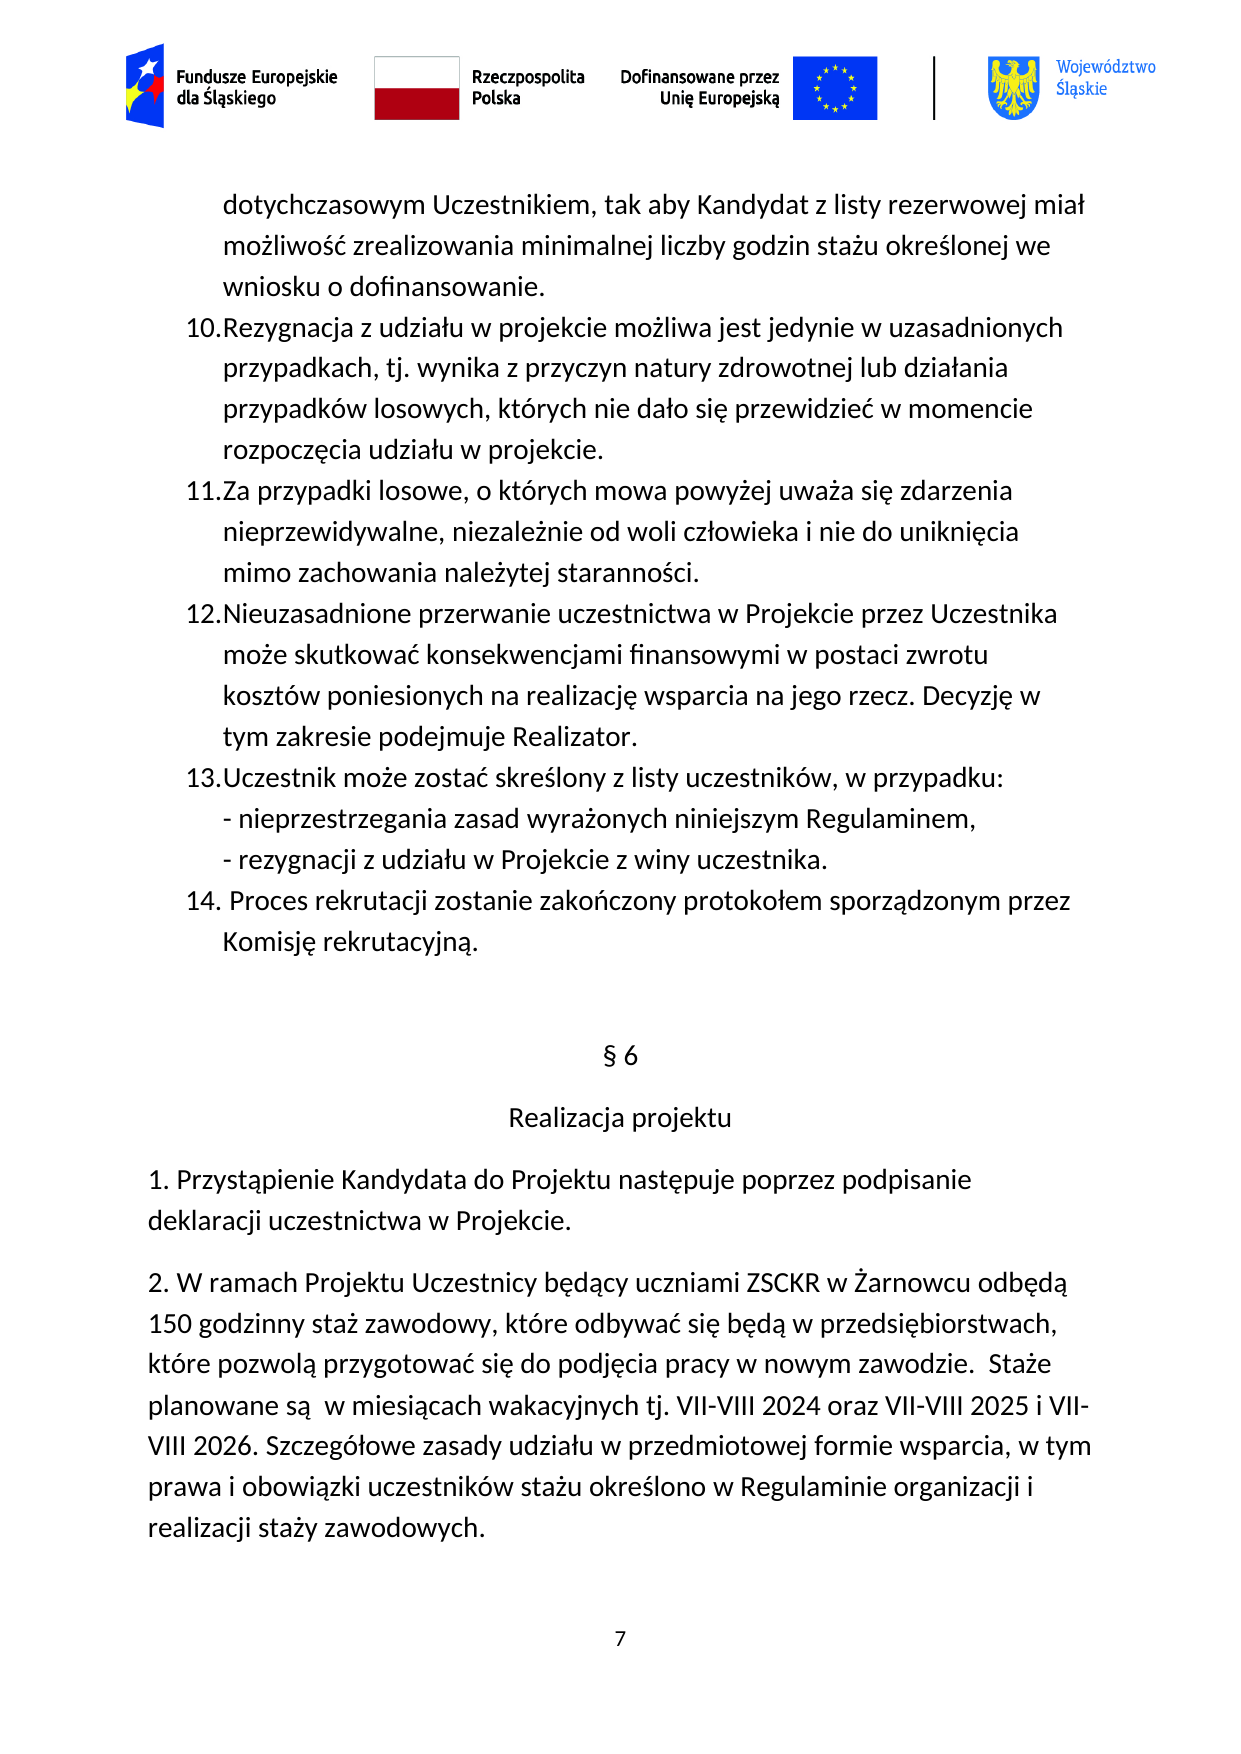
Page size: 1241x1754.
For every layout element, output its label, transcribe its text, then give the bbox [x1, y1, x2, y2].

list Nieuzasadnione przerwanie uczestnictwa w Projekcie przez Uczestnika może skutkować konsekwencjami finansowymi w postaci zwrotu kosztów poniesionych na realizację wsparcia na jego rzecz. Decyzję w tym zakresie podejmuje Realizator. [185, 595, 1093, 754]
list - nieprzestrzegania zasad wyrażonych niniejszym Regulaminem, [223, 800, 1093, 836]
list - rezygnacji z udziału w Projekcie z winy uczestnika. [223, 841, 1093, 876]
list Uczestnik może zostać skreślony z listy uczestników, w przypadku: [185, 759, 1093, 794]
text 2. W ramach Projektu Uczestnicy będący uczniami ZSCKR w Żarnowcu odbędą 150 godzinny staż zawodowy, które odbywać się będą w przedsiębiorstwach, które pozwolą przygotować się do podjęcia pracy w nowym zawodzie. Staże planowane są w miesiącach wakacyjnych tj. VII-VIII 2024 oraz VII-VIII 2025 i VII-VIII 2026. Szczegółowe zasady udziału w przedmiotowej formie wsparcia, w tym prawa i obowiązki uczestników stażu określono w Regulaminie organizacji i realizacji staży zawodowych. [148, 1264, 1093, 1545]
list Za przypadki losowe, o których mowa powyżej uważa się zdarzenia nieprzewidywalne, niezależnie od woli człowieka i nie do uniknięcia mimo zachowania należytej staranności. [185, 472, 1093, 590]
text 1. Przystąpienie Kandydata do Projektu następuje poprzez podpisanie deklaracji uczestnictwa w Projekcie. [148, 1161, 1093, 1238]
text Realizacja projektu [148, 1099, 1093, 1135]
list Rezygnacja z udziału w projekcie możliwa jest jedynie w uzasadnionych przypadkach, tj. wynika z przyczyn natury zdrowotnej lub działania przypadków losowych, których nie dało się przewidzieć w momencie rozpoczęcia udziału w projekcie. [185, 309, 1093, 467]
text § 6 [148, 1037, 1093, 1073]
list Proces rekrutacji zostanie zakończony protokołem sporządzonym przez Komisję rekrutacyjną. [185, 882, 1093, 958]
picture [107, 22, 1174, 149]
